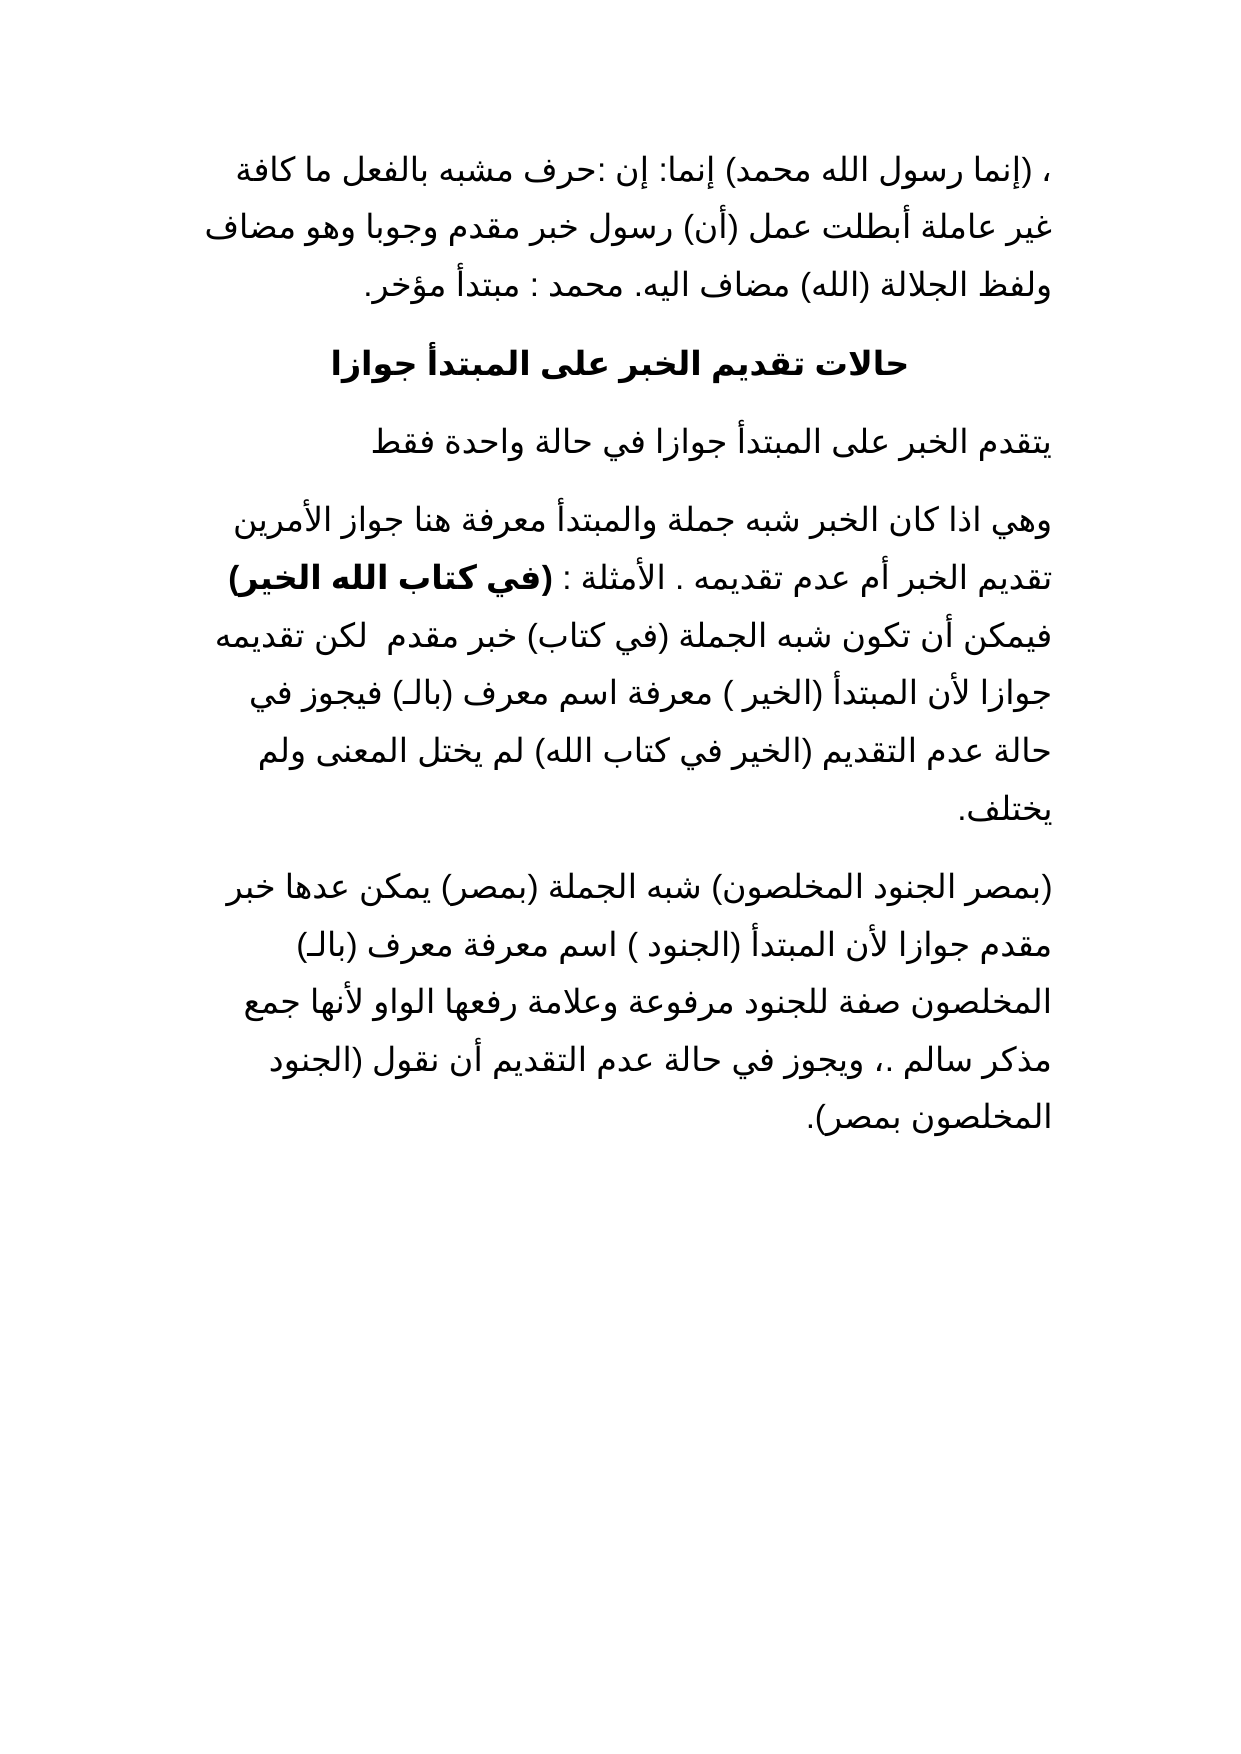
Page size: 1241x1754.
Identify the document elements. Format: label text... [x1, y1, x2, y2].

text (بمصر الجنود المخلصون) شبه الجملة (بمصر) يمكن عدها خبر مقدم جوازا لأن المبتدأ (الجنود ) اسم معرفة معرف (بالـ) المخلصون صفة للجنود مرفوعة وعلامة رفعها الواو لأنها جمع مذكر سالم .، ويجوز في حالة عدم التقديم أن نقول (الجنود المخلصون بمصر). [187, 867, 1053, 1136]
text وهي اذا كان الخبر شبه جملة والمبتدأ معرفة هنا جواز الأمرين تقديم الخبر أم عدم تقديمه . الأمثلة : (في كتاب الله الخير) فيمكن أن تكون شبه الجملة (في كتاب) خبر مقدم لكن تقديمه جوازا لأن المبتدأ (الخير ) معرفة اسم معرف (بالـ) فيجوز في حالة عدم التقديم (الخير في كتاب الله) لم يختل المعنى ولم يختلف. [187, 501, 1053, 827]
text ، (إنما رسول الله محمد) إنما: إن :حرف مشبه بالفعل ما كافة غير عاملة أبطلت عمل (أن) رسول خبر مقدم وجوبا وهو مضاف ولفظ الجلالة (الله) مضاف اليه. محمد : مبتدأ مؤخر. [187, 150, 1053, 304]
text يتقدم الخبر على المبتدأ جوازا في حالة واحدة فقط [187, 422, 1053, 461]
text حالات تقديم الخبر على المبتدأ جوازا [187, 344, 1053, 382]
